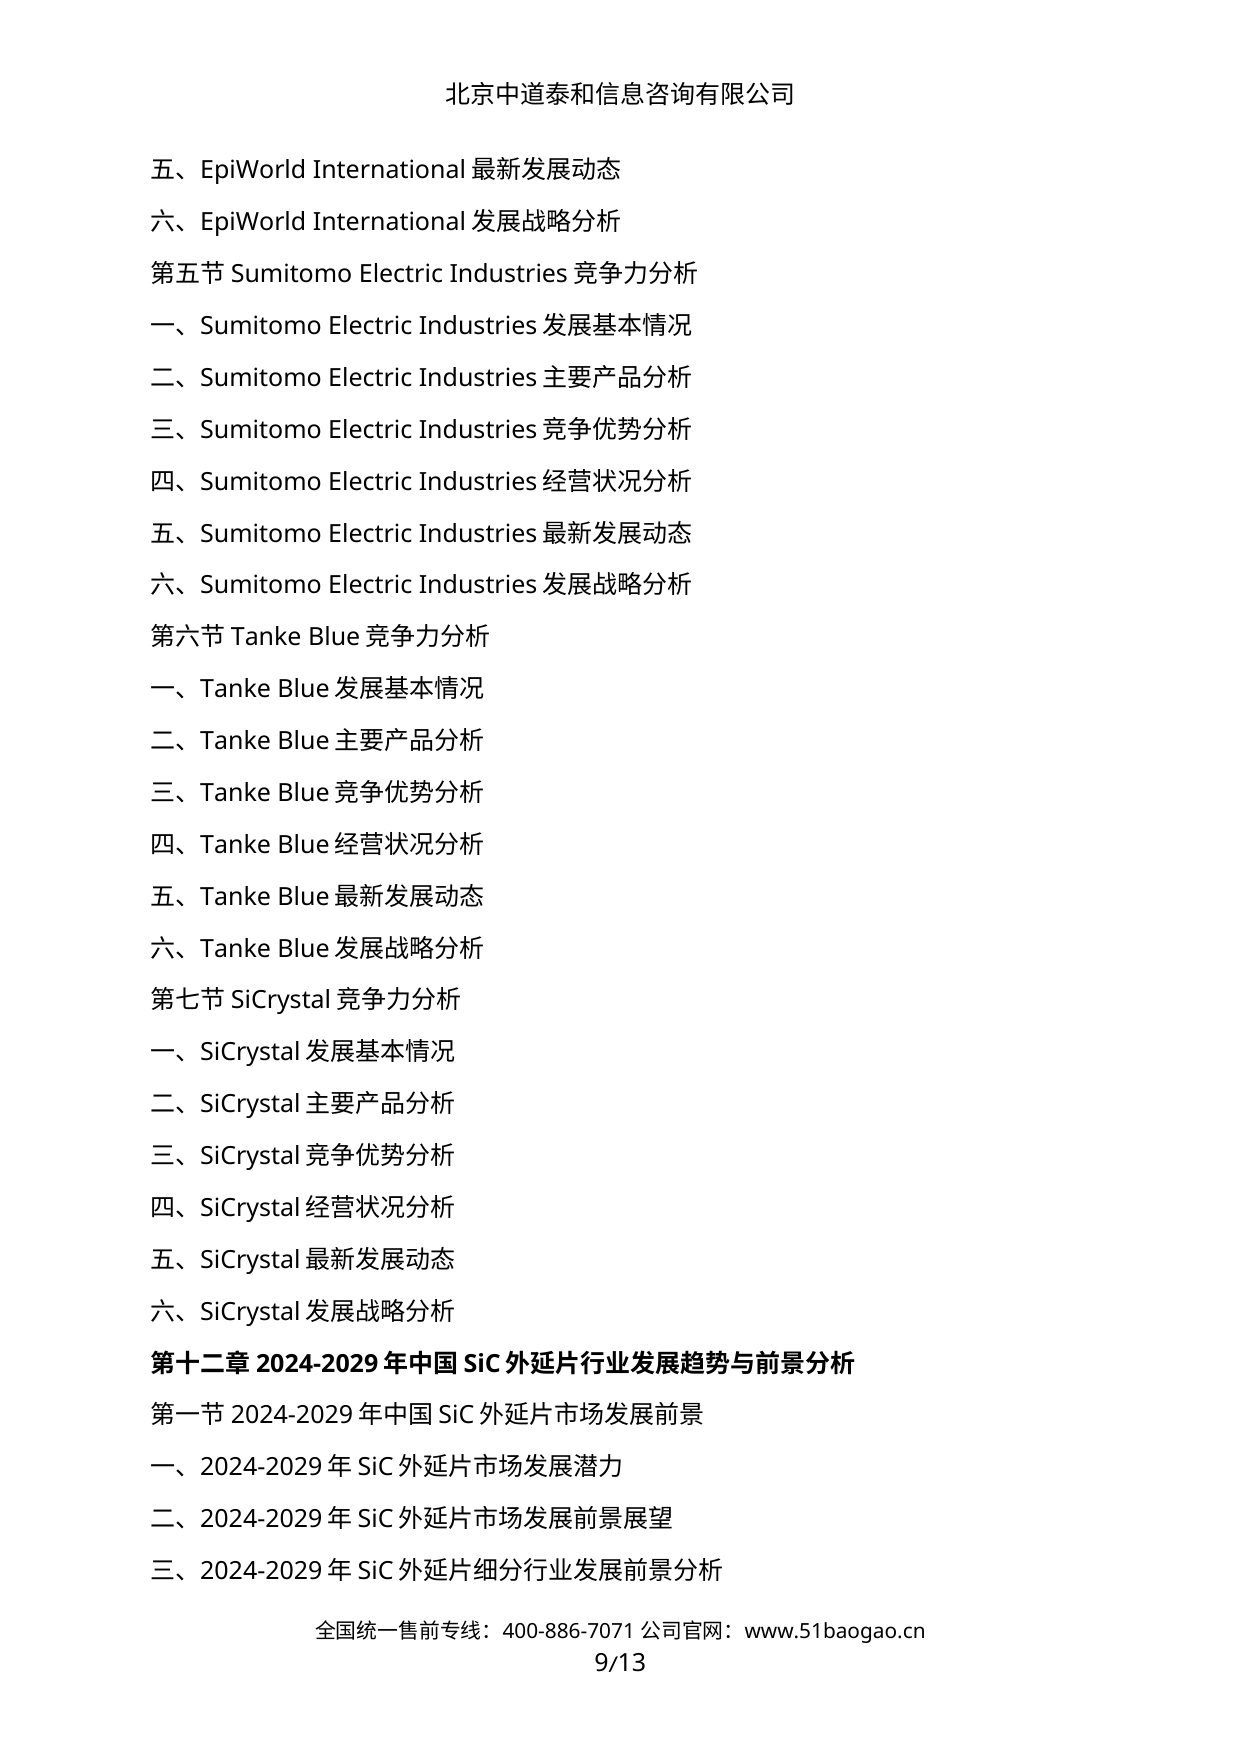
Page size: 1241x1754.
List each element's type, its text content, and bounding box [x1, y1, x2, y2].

text 三、Sumitomo Electric Industries竞争优势分析 [150, 409, 1090, 446]
text 三、SiCrystal竞争优势分析 [150, 1136, 1090, 1172]
text 一、Sumitomo Electric Industries发展基本情况 [150, 306, 1090, 342]
text 五、Sumitomo Electric Industries最新发展动态 [150, 513, 1090, 549]
text 五、Tanke Blue最新发展动态 [150, 876, 1090, 912]
text 六、SiCrystal发展战略分析 [150, 1291, 1090, 1327]
text 六、Tanke Blue发展战略分析 [150, 928, 1090, 964]
text 五、EpiWorld International最新发展动态 [150, 150, 1090, 186]
text 五、SiCrystal最新发展动态 [150, 1239, 1090, 1276]
text 一、2024-2029年SiC外延片市场发展潜力 [150, 1447, 1090, 1483]
text 四、SiCrystal经营状况分析 [150, 1187, 1090, 1224]
text 第七节 SiCrystal竞争力分析 [150, 980, 1090, 1016]
text 四、Tanke Blue经营状况分析 [150, 824, 1090, 861]
text 第十二章 2024-2029年中国SiC外延片行业发展趋势与前景分析 [150, 1343, 1090, 1379]
text 六、Sumitomo Electric Industries发展战略分析 [150, 565, 1090, 601]
text 六、EpiWorld International发展战略分析 [150, 202, 1090, 238]
text 二、2024-2029年SiC外延片市场发展前景展望 [150, 1499, 1090, 1535]
text 四、Sumitomo Electric Industries经营状况分析 [150, 461, 1090, 497]
text 一、Tanke Blue发展基本情况 [150, 669, 1090, 705]
text 一、SiCrystal发展基本情况 [150, 1032, 1090, 1068]
text 第六节 Tanke Blue竞争力分析 [150, 617, 1090, 653]
text 二、Tanke Blue主要产品分析 [150, 721, 1090, 757]
text 二、Sumitomo Electric Industries主要产品分析 [150, 357, 1090, 394]
text 第一节 2024-2029年中国SiC外延片市场发展前景 [150, 1395, 1090, 1431]
text 第五节 Sumitomo Electric Industries竞争力分析 [150, 254, 1090, 290]
text 二、SiCrystal主要产品分析 [150, 1084, 1090, 1120]
text 三、Tanke Blue竞争优势分析 [150, 772, 1090, 809]
text 三、2024-2029年SiC外延片细分行业发展前景分析 [150, 1551, 1090, 1587]
